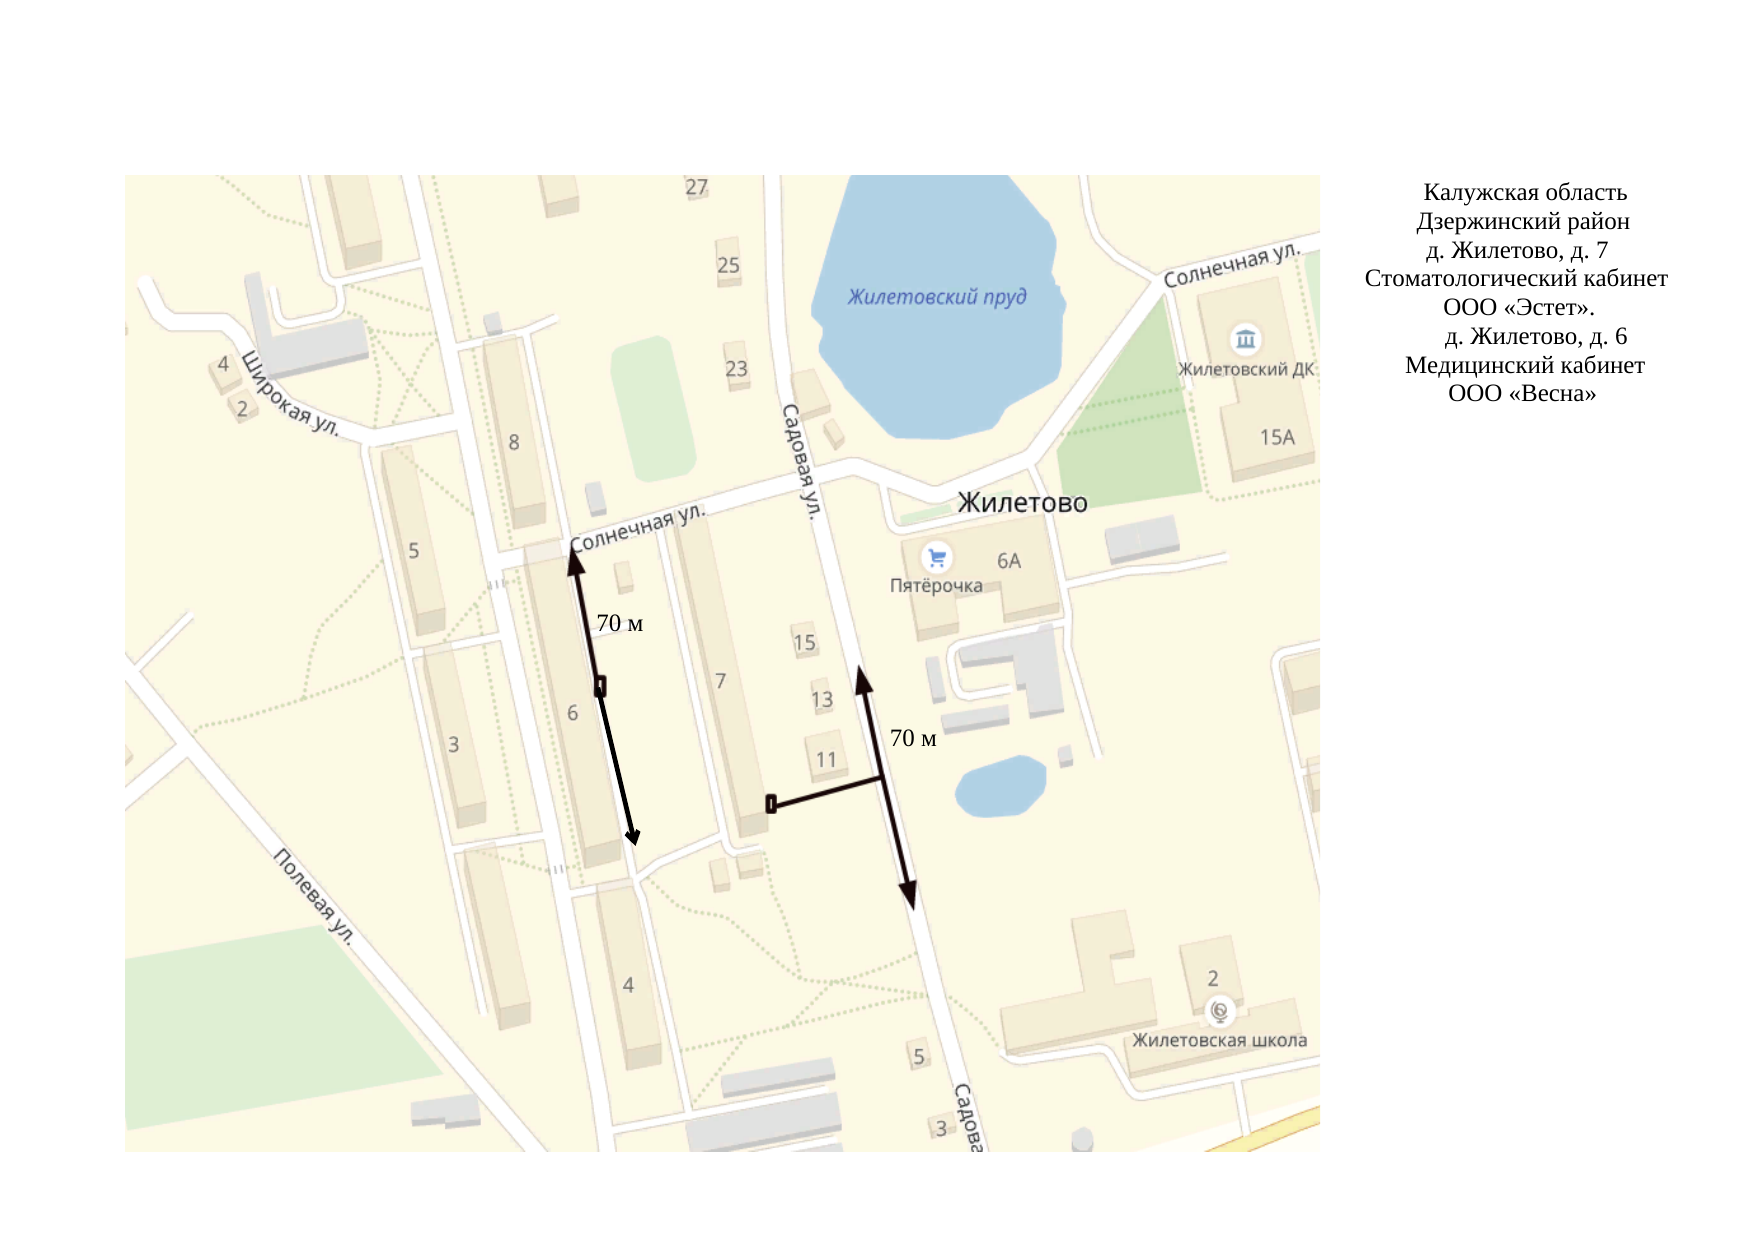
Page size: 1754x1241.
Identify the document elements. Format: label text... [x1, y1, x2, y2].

picture [125, 407, 1321, 608]
text Медицинский кабинет [118, 350, 1657, 378]
text 70 м [118, 608, 1639, 637]
picture [125, 752, 1321, 1152]
picture [125, 637, 1321, 723]
text ООО «Весна» [118, 378, 1639, 407]
text д. Жилетово, д. 6 [118, 321, 1639, 350]
text Калужская область [118, 177, 1639, 206]
text д. Жилетово, д. 7 [118, 235, 1639, 263]
text Дзержинский район [118, 206, 1639, 235]
text ООО «Эстет». [118, 292, 1639, 321]
text Стоматологический кабинет [118, 263, 1687, 292]
text 70 м [609, 723, 1639, 752]
text 70 м [118, 723, 610, 752]
